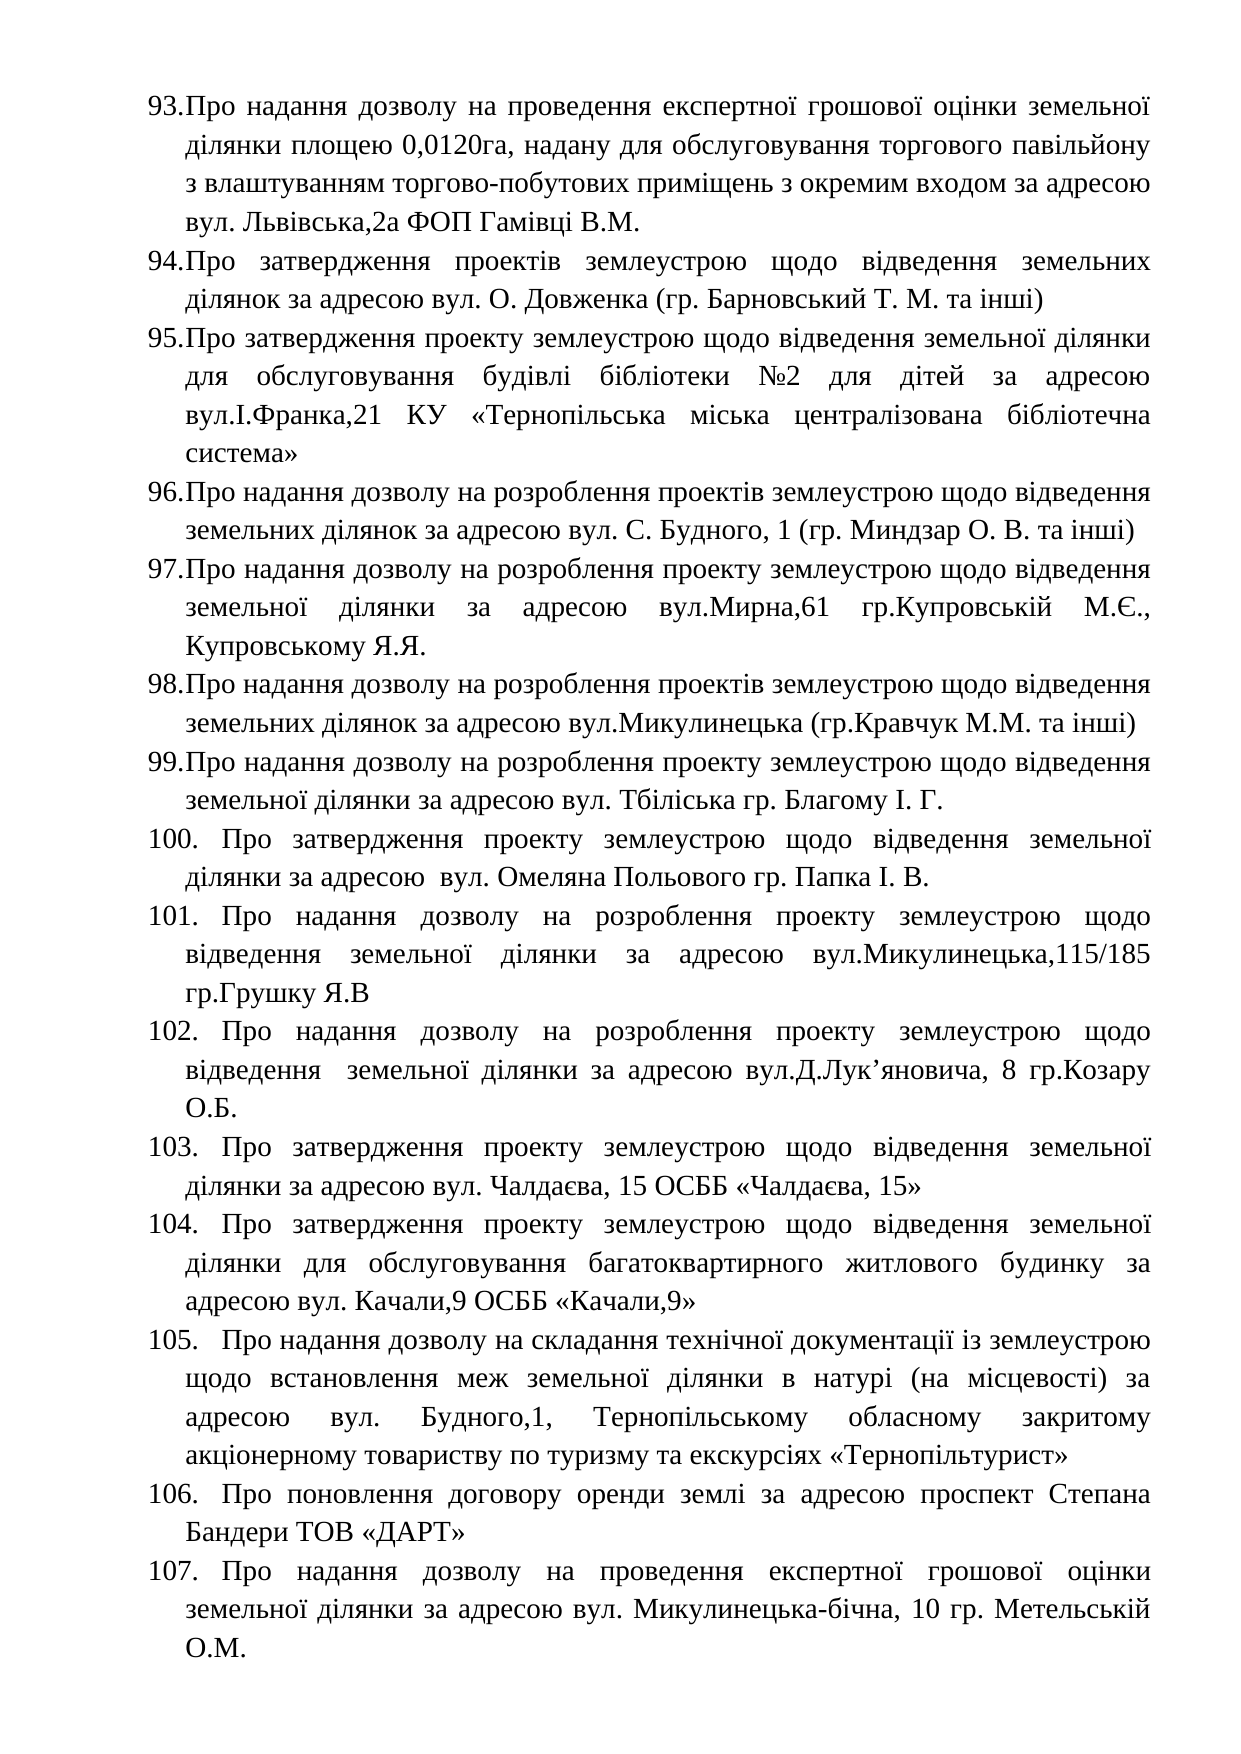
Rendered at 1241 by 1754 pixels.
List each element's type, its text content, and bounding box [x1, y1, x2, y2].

list Про надання дозволу на проведення експертної грошової оцінки земельної ділянки за адресою вул. Микулинецька-бічна, 10 гр. Метельській О.М. [148, 1553, 1152, 1664]
list Про затвердження проекту землеустрою щодо відведення земельної ділянки за адресою вул. Чалдаєва, 15 ОСББ «Чалдаєва, 15» [148, 1129, 1152, 1201]
list Про надання дозволу на розроблення проекту землеустрою щодо відведення земельної ділянки за адресою вул.Мирна,61 гр.Купровській М.Є., Купровському Я.Я. [148, 551, 1152, 662]
list Про поновлення договору оренди землі за адресою проспект Степана Бандери ТОВ «ДАРТ» [148, 1476, 1152, 1548]
list Про надання дозволу на проведення експертної грошової оцінки земельної ділянки площею 0,0120га, надану для обслуговування торгового павільйону з влаштуванням торгово-побутових приміщень з окремим входом за адресою вул. Львівська,2а ФОП Гамівці В.М. [148, 88, 1152, 238]
list Про затвердження проекту землеустрою щодо відведення земельної ділянки за адресою вул. Омеляна Польового гр. Папка І. В. [148, 821, 1152, 893]
list Про надання дозволу на розроблення проектів землеустрою щодо відведення земельних ділянок за адресою вул.Микулинецька (гр.Кравчук М.М. та інші) [148, 667, 1152, 739]
list Про затвердження проекту землеустрою щодо відведення земельної ділянки для обслуговування будівлі бібліотеки №2 для дітей за адресою вул.І.Франка,21 КУ «Тернопільська міська централізована бібліотечна система» [148, 320, 1152, 469]
list Про надання дозволу на розроблення проекту землеустрою щодо відведення земельної ділянки за адресою вул. Тбіліська гр. Благому І. Г. [148, 744, 1152, 816]
list Про надання дозволу на розроблення проекту землеустрою щодо відведення земельної ділянки за адресою вул.Д.Лук’яновича, 8 гр.Козару О.Б. [148, 1013, 1152, 1124]
list Про надання дозволу на складання технічної документації із землеустрою щодо встановлення меж земельної ділянки в натурі (на місцевості) за адресою вул. Будного,1, Тернопільському обласному закритому акціонерному товариству по туризму та екскурсіях «Тернопільтурист» [148, 1322, 1152, 1471]
list Про надання дозволу на розроблення проекту землеустрою щодо відведення земельної ділянки за адресою вул.Микулинецька,115/185 гр.Грушку Я.В [148, 898, 1152, 1008]
list Про затвердження проектів землеустрою щодо відведення земельних ділянок за адресою вул. О. Довженка (гр. Барновський Т. М. та інші) [148, 243, 1152, 315]
list Про затвердження проекту землеустрою щодо відведення земельної ділянки для обслуговування багатоквартирного житлового будинку за адресою вул. Качали,9 ОСББ «Качали,9» [148, 1206, 1152, 1317]
list Про надання дозволу на розроблення проектів землеустрою щодо відведення земельних ділянок за адресою вул. С. Будного, 1 (гр. Миндзар О. В. та інші) [148, 474, 1152, 546]
